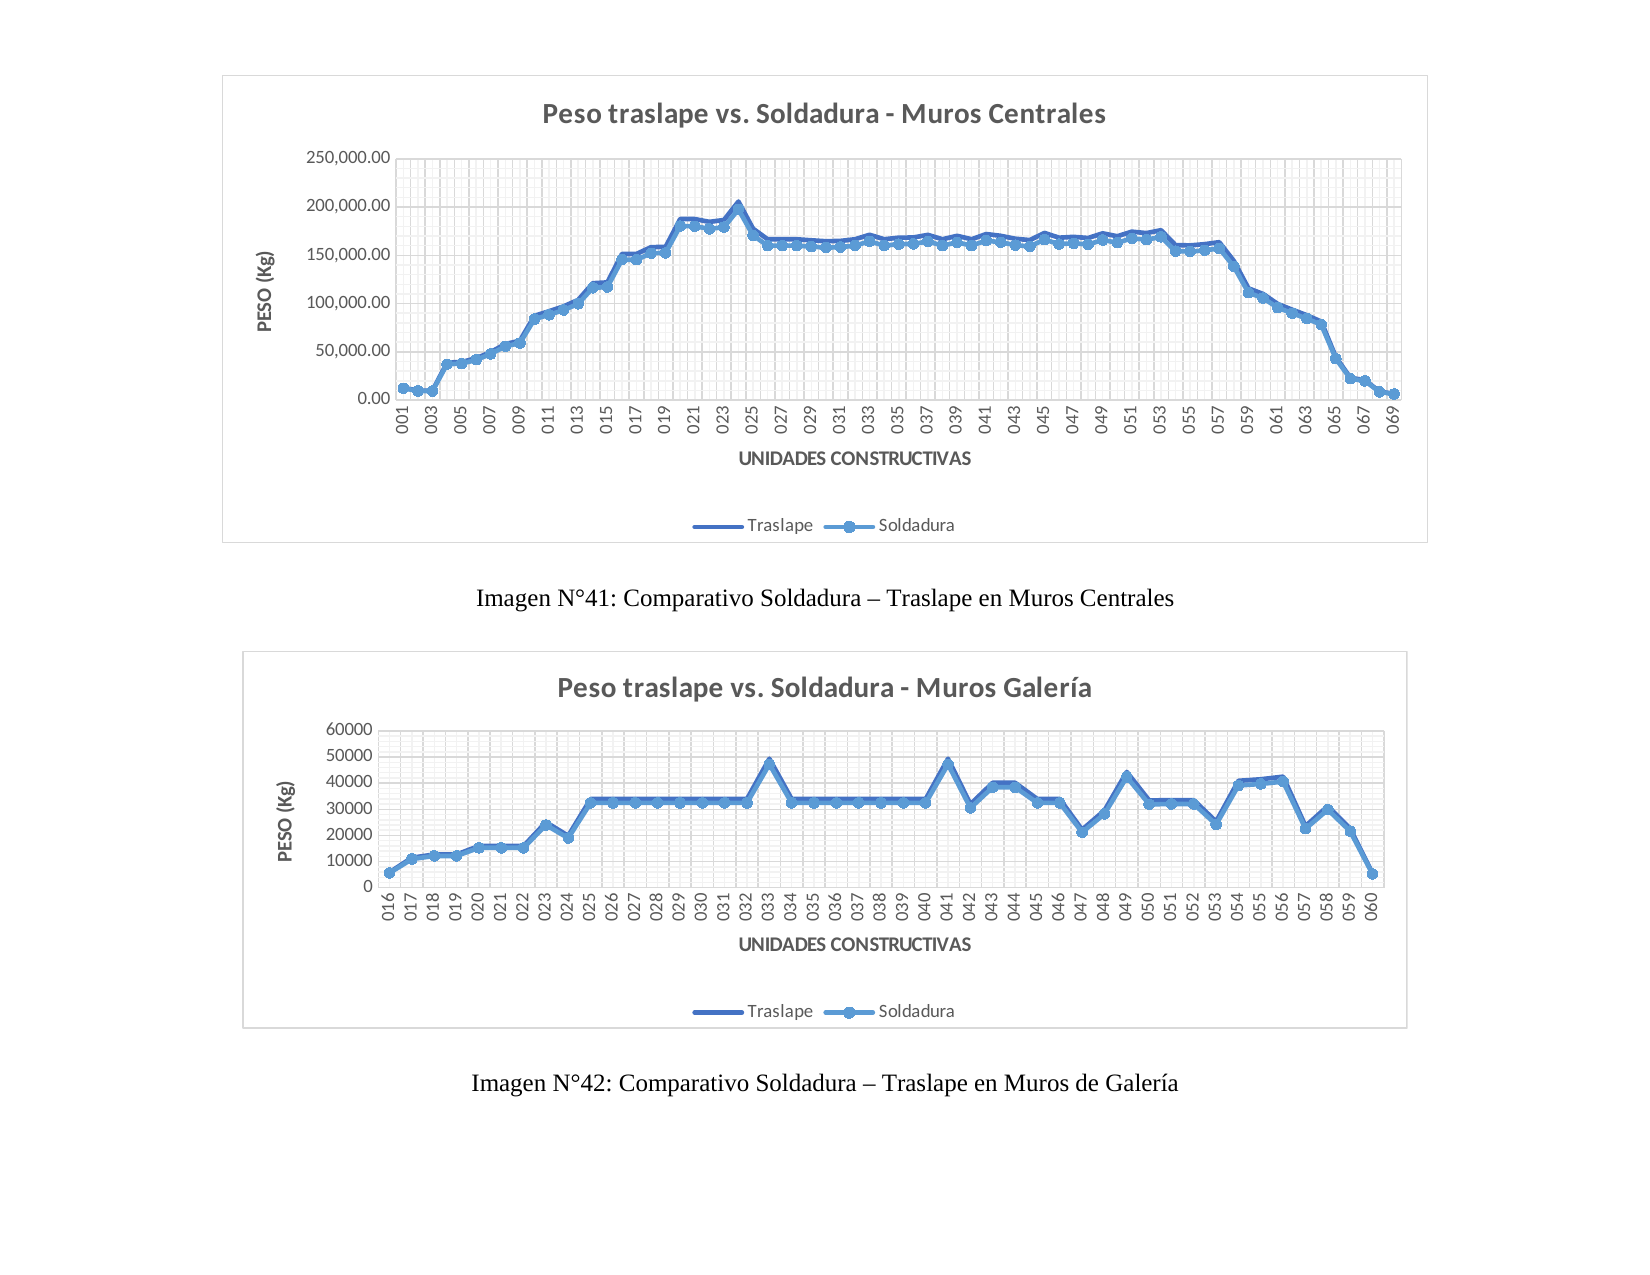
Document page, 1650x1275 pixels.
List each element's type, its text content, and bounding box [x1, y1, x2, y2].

text Imagen N°42: Comparativo Soldadura – Traslape en Muros de Galería [150, 1068, 1500, 1097]
text Imagen N°41: Comparativo Soldadura – Traslape en Muros Centrales [150, 583, 1500, 611]
